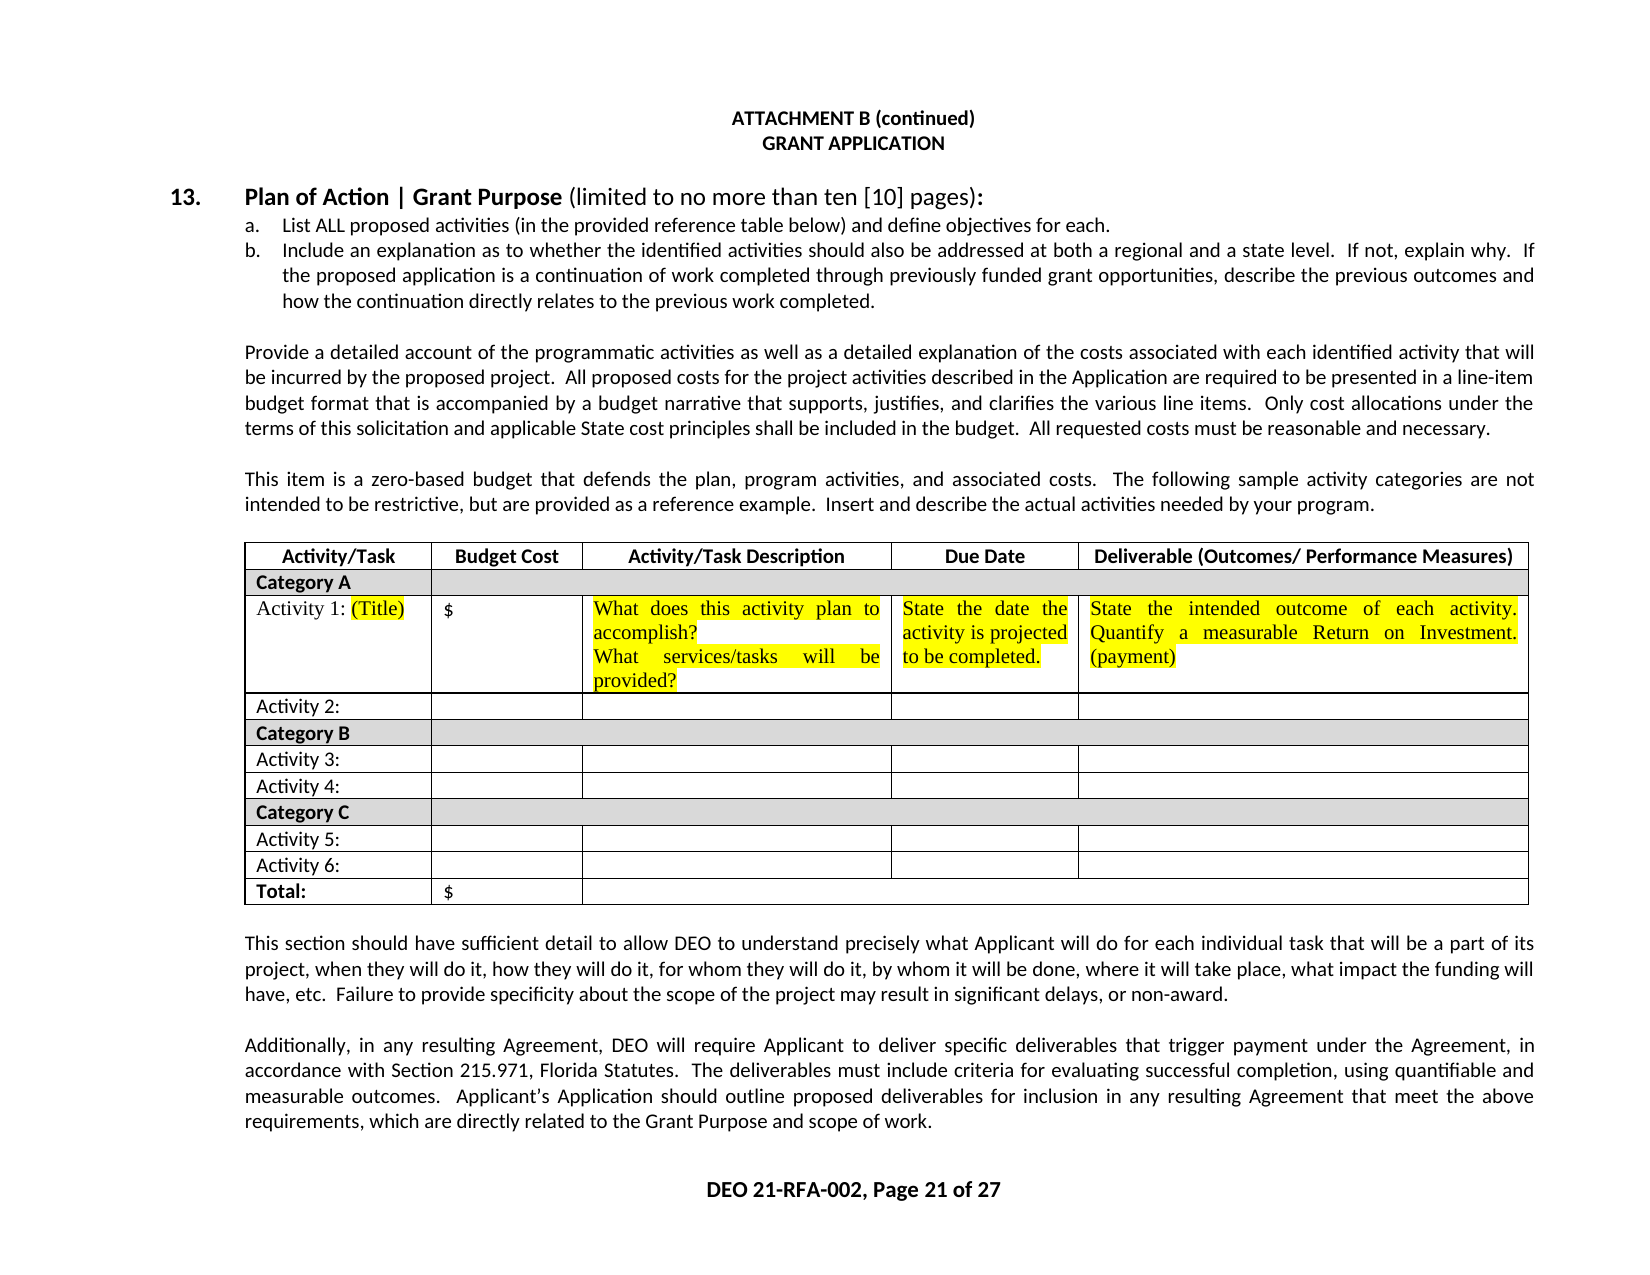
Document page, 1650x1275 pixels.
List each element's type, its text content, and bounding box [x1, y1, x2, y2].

text This item is a zero-based budget that defends the plan, program activities, and associated costs. The following sample activity categories are not intended to be restrictive, but are provided as a reference example. Insert and describe the actual activities needed by your program. [244, 466, 1537, 517]
table_cell [1079, 746, 1528, 772]
text This section should have sufficient detail to allow DEO to understand precisely what Applicant will do for each individual task that will be a part of its project, when they will do it, how they will do it, for whom they will do it, by whom it will be done, where it will take place, what impact the funding will have, etc. Failure to provide specificity about the scope of the project may result in significant delays, or non-award. [244, 931, 1537, 1007]
text ATTACHMENT B (continued) [169, 105, 1537, 130]
table_cell Category B [246, 720, 431, 745]
table_cell Category A [246, 570, 431, 595]
list Plan of Action | Grant Purpose (limited to no more than ten [10] pages): [169, 181, 1537, 212]
table_cell State the intended outcome of each activity. Quantify a measurable Return on Investment. (payment) [1079, 596, 1528, 692]
table_cell [1079, 852, 1528, 878]
table_cell $ [432, 596, 582, 692]
table_cell [583, 826, 891, 851]
table_cell [432, 852, 582, 878]
table_cell [1079, 694, 1528, 719]
table_cell [892, 852, 1078, 878]
table_cell [432, 799, 1528, 825]
table_cell [1079, 826, 1528, 851]
table_header Activity/Task Description [583, 543, 891, 569]
table_header Deliverable (Outcomes/ Performance Measures) [1079, 543, 1528, 569]
table_cell Activity 1: (Title) [246, 596, 431, 692]
list List ALL proposed activities (in the provided reference table below) and define objectives for each. [244, 212, 1537, 237]
table_cell State the date the activity is projected to be completed. [892, 596, 1078, 692]
text Provide a detailed account of the programmatic activities as well as a detailed explanation of the costs associated with each identified activity that will be incurred by the proposed project. All proposed costs for the project activities described in the Application are required to be presented in a line-item budget format that is accompanied by a budget narrative that supports, justifies, and clarifies the various line items. Only cost allocations under the terms of this solicitation and applicable State cost principles shall be included in the budget. All requested costs must be reasonable and necessary. [244, 339, 1537, 441]
table_cell [432, 773, 582, 798]
table_cell Activity 6: [246, 852, 431, 878]
table_cell [432, 826, 582, 851]
table_cell Activity 2: [246, 694, 431, 719]
table_cell [892, 746, 1078, 772]
table_cell [892, 773, 1078, 798]
table_cell [892, 694, 1078, 719]
table_cell [583, 694, 891, 719]
table_cell [583, 879, 1528, 904]
table_cell What does this activity plan to accomplish? What services/tasks will be provided? [677, 596, 891, 692]
table_cell [583, 852, 891, 878]
table_cell Total: [246, 879, 431, 904]
table_cell [432, 570, 1528, 595]
table_cell $ [432, 879, 582, 904]
table_cell Activity 3: [246, 746, 431, 772]
text GRANT APPLICATION [169, 130, 1537, 156]
table_header Budget Cost [432, 543, 582, 569]
table_cell [432, 720, 1528, 745]
table_cell [892, 826, 1078, 851]
table_cell [583, 746, 891, 772]
text Additionally, in any resulting Agreement, DEO will require Applicant to deliver specific deliverables that trigger payment under the Agreement, in accordance with Section 215.971, Florida Statutes. The deliverables must include criteria for evaluating successful completion, using quantifiable and measurable outcomes. Applicant’s Application should outline proposed deliverables for inclusion in any resulting Agreement that meet the above requirements, which are directly related to the Grant Purpose and scope of work. [244, 1032, 1537, 1134]
list Include an explanation as to whether the identified activities should also be addressed at both a regional and a state level. If not, explain why. If the proposed application is a continuation of work completed through previously funded grant opportunities, describe the previous outcomes and how the continuation directly relates to the previous work completed. [244, 237, 1537, 313]
table_cell [432, 746, 582, 772]
table_cell [583, 773, 891, 798]
table_cell Category C [246, 799, 431, 825]
table_cell Activity 5: [246, 826, 431, 851]
table_cell [1079, 773, 1528, 798]
table_header Due Date [892, 543, 1078, 569]
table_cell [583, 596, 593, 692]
table_cell Activity 4: [246, 773, 431, 798]
table_cell [432, 694, 582, 719]
table_header Activity/Task [246, 543, 431, 569]
